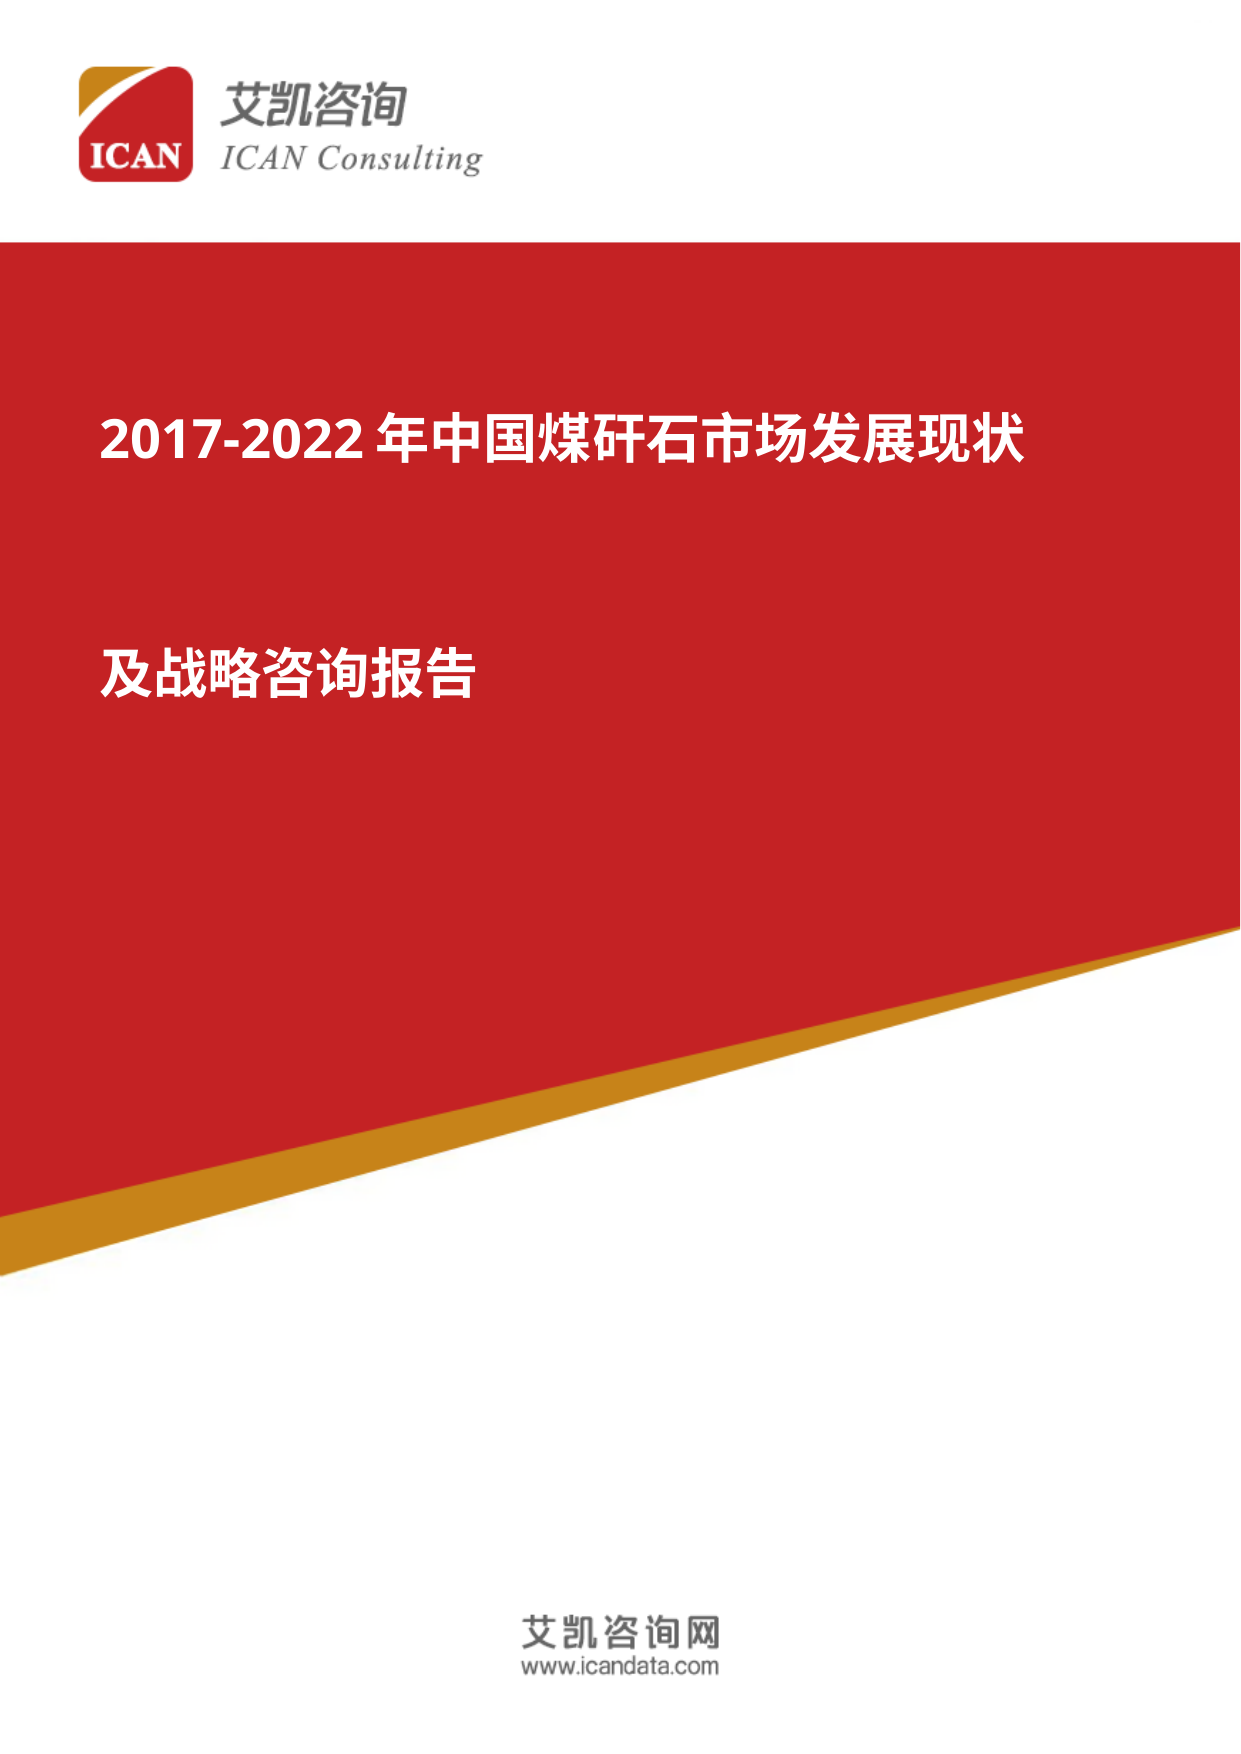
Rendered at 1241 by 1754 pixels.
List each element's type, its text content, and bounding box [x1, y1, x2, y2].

subtitle 2017-2022年中国煤矸石市场发展现状及战略咨询报告 [99, 386, 1053, 718]
picture [0, 5, 1241, 1754]
